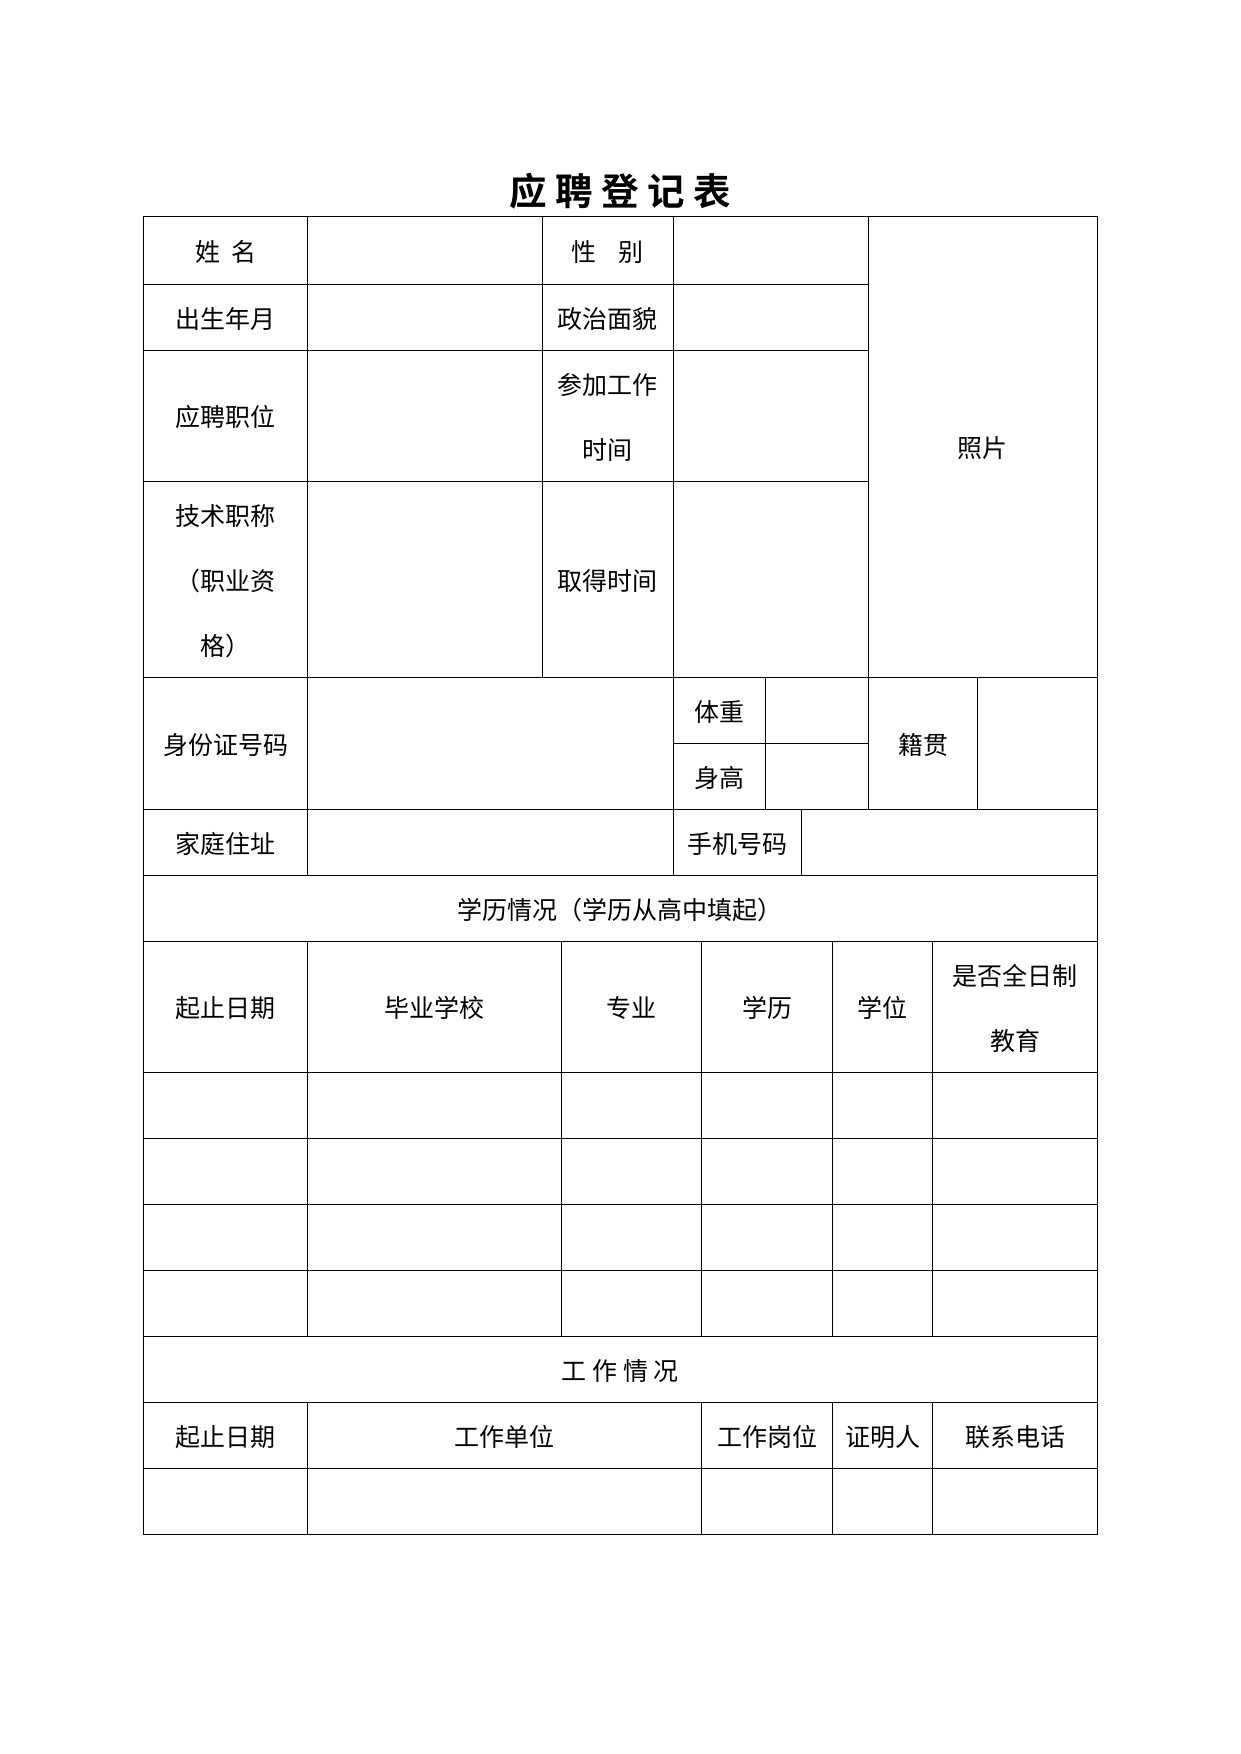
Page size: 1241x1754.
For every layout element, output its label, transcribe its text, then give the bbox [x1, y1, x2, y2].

table_cell [308, 482, 542, 677]
table_cell 工作岗位 [702, 1403, 832, 1468]
table_header [674, 217, 868, 284]
table_cell 工作单位 [308, 1403, 701, 1468]
table_cell [802, 810, 1097, 875]
table_cell 家庭住址 [144, 810, 307, 875]
table_cell [562, 1205, 701, 1270]
table_cell 参加工作时间 [543, 351, 673, 481]
table_cell [144, 1139, 307, 1204]
table_cell [702, 1469, 832, 1534]
table_cell [308, 351, 542, 481]
table_cell [674, 351, 868, 481]
table_cell [562, 1139, 701, 1204]
table_cell [702, 1139, 832, 1204]
table_cell 身高 [674, 744, 765, 809]
table_cell [933, 1469, 1097, 1534]
table_cell [308, 285, 542, 350]
table_cell [308, 678, 673, 809]
table_cell 证明人 [833, 1403, 932, 1468]
table_cell [308, 1205, 561, 1270]
table_cell [766, 678, 868, 743]
table_cell [702, 1073, 832, 1138]
table_cell [308, 1271, 561, 1336]
table_cell [674, 482, 868, 677]
table_cell 起止日期 [144, 942, 307, 1072]
table_cell [766, 744, 868, 809]
table_cell [308, 810, 673, 875]
text 应 聘 登 记 表 [187, 162, 1053, 216]
table_cell 应聘职位 [144, 351, 307, 481]
table_cell 手机号码 [674, 810, 801, 875]
table_cell 起止日期 [144, 1403, 307, 1468]
table_cell [833, 1139, 932, 1204]
table_header 姓 名 [144, 217, 307, 284]
table_header 照片 [869, 217, 1097, 677]
table_cell [933, 1073, 1097, 1138]
table_cell [144, 1271, 307, 1336]
table_cell [674, 285, 868, 350]
table_header [308, 217, 542, 284]
table_cell [833, 1469, 932, 1534]
table_cell 毕业学校 [308, 942, 561, 1072]
table_cell 体重 [674, 678, 765, 743]
table_cell 学历情况（学历从高中填起） [144, 876, 1097, 941]
table_cell 籍贯 [869, 678, 977, 809]
table_cell [308, 1469, 701, 1534]
table_cell [833, 1271, 932, 1336]
table_cell [978, 678, 1097, 809]
table_cell 技术职称（职业资格） [144, 482, 307, 677]
table_cell 学历 [702, 942, 832, 1072]
table_cell 学位 [833, 942, 932, 1072]
table_cell [702, 1271, 832, 1336]
table_cell [144, 1205, 307, 1270]
table_header 性 别 [543, 217, 673, 284]
table_cell [833, 1205, 932, 1270]
table_cell 工 作 情 况 [144, 1337, 1097, 1402]
table_cell [702, 1205, 832, 1270]
table_cell [144, 1073, 307, 1138]
table_cell 联系电话 [933, 1403, 1097, 1468]
table_cell [308, 1073, 561, 1138]
table_cell [562, 1271, 701, 1336]
table_cell 是否全日制 教育 [933, 942, 1097, 1072]
table_cell [308, 1139, 561, 1204]
table_cell 专业 [562, 942, 701, 1072]
table_cell [144, 1469, 307, 1534]
table_cell [933, 1271, 1097, 1336]
table_cell [833, 1073, 932, 1138]
table_cell 政治面貌 [543, 285, 673, 350]
table_cell 身份证号码 [144, 678, 307, 809]
table_cell [562, 1073, 701, 1138]
table_cell [933, 1205, 1097, 1270]
table_cell 出生年月 [144, 285, 307, 350]
table_cell 取得时间 [543, 482, 673, 677]
table_cell [933, 1139, 1097, 1204]
